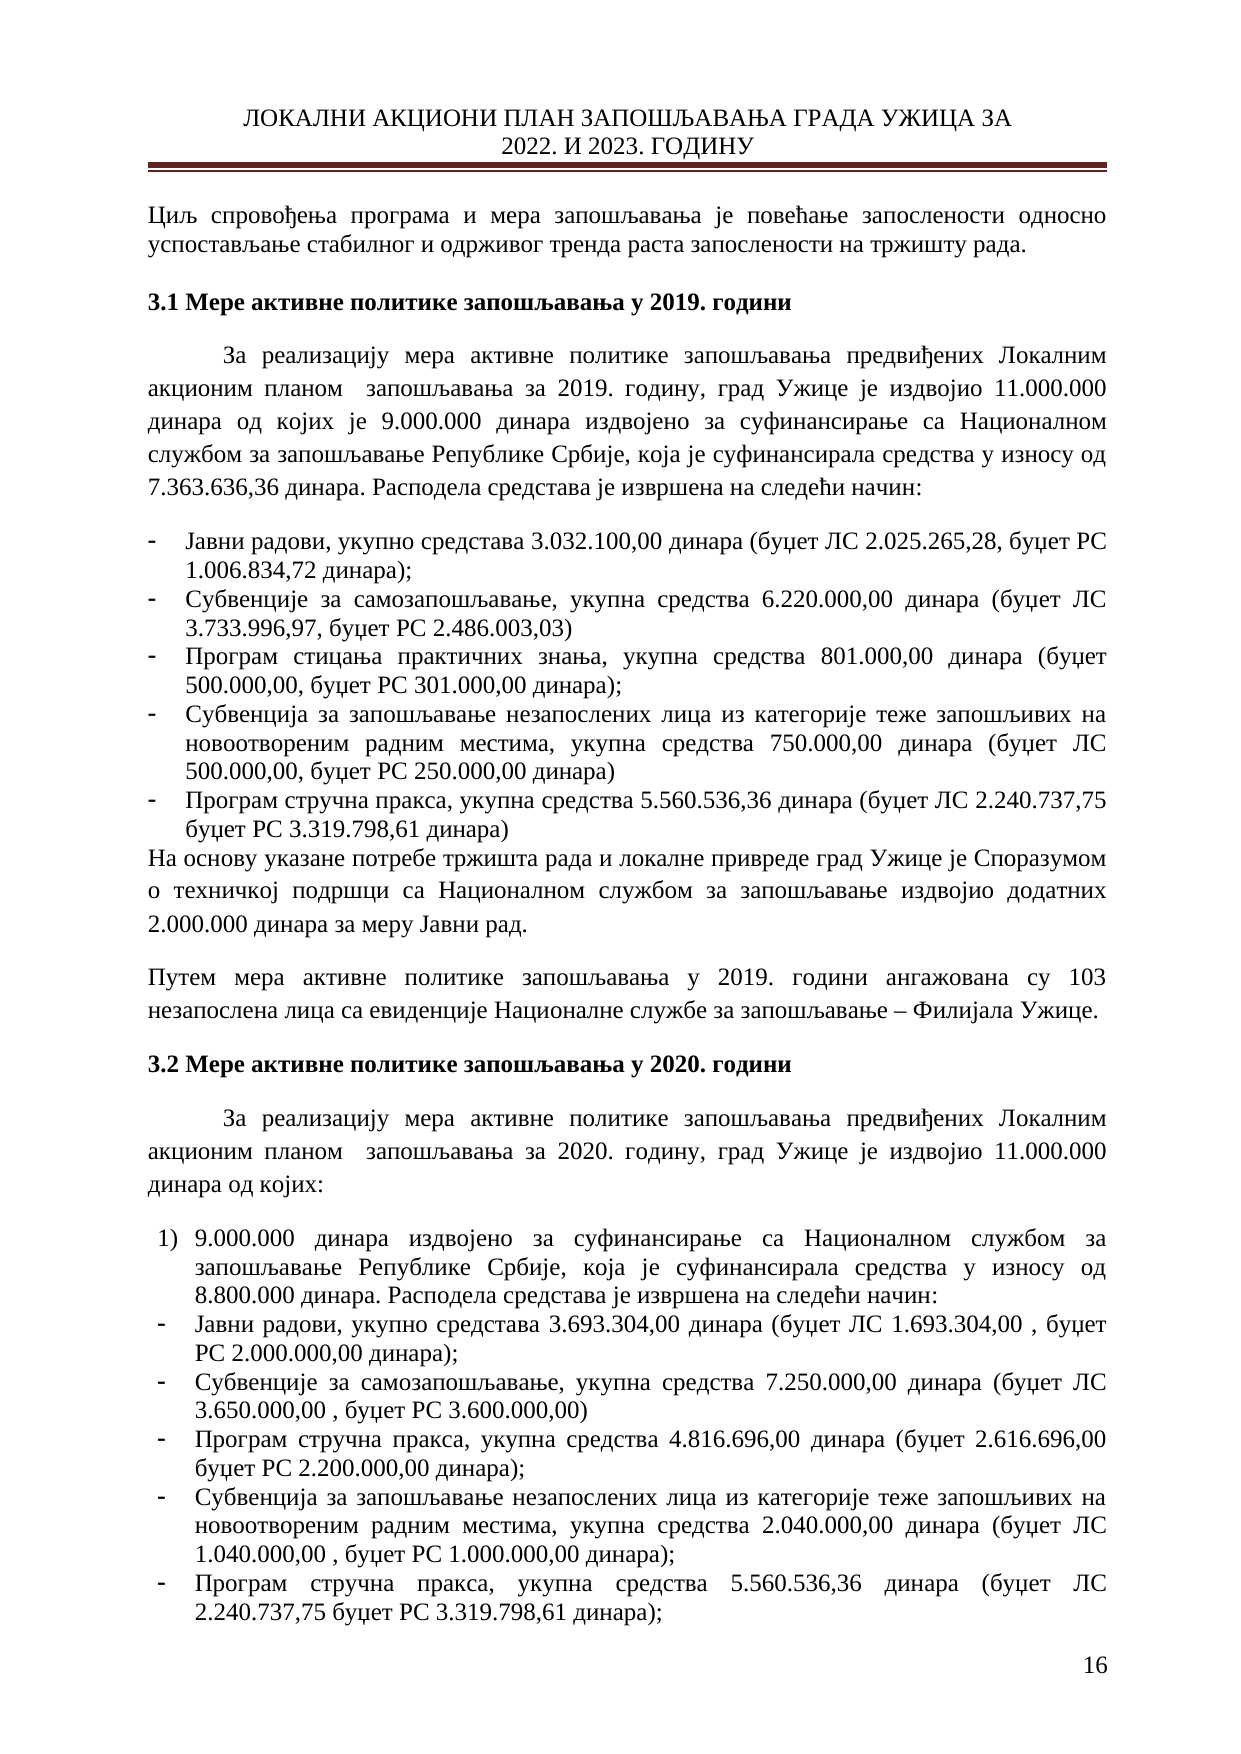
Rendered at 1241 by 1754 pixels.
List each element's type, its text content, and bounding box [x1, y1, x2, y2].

text За реализацију мера активне политике запошљавања предвиђених Локалним акционим планом запошљавања за 2020. годину, град Ужице је издвојио 11.000.000 динара од којих: [148, 1103, 1107, 1198]
list Субвенција за запошљавање незапослених лица из категорије теже запошљивих на новоотвореним радним местима, укупна средства 2.040.000,00 динара (буџет ЛС 1.040.000,00 , буџет РС 1.000.000,00 динара); [157, 1482, 1107, 1568]
text Циљ спровођења програма и мера запошљавања је повећање запослености односно успостављање стабилног и одрживог тренда раста запослености на тржишту рада. [148, 200, 1107, 258]
list Субвенције за самозапошљавање, укупна средства 6.220.000,00 динара (буџет ЛС 3.733.996,97, буџет РС 2.486.003,03) [148, 584, 1107, 641]
text 3.1 Мере активне политике запошљавања у 2019. години [148, 287, 1107, 315]
list 9.000.000 динара издвојено за суфинансирање са Националном службом за запошљавање Републике Србије, која је суфинансирала средства у износу од 8.800.000 динара. Расподела средстава је извршена на следећи начин: [157, 1223, 1107, 1309]
list Субвенције за самозапошљавање, укупна средства 7.250.000,00 динара (буџет ЛС 3.650.000,00 , буџет РС 3.600.000,00) [157, 1367, 1107, 1424]
list Програм стручна пракса, укупна средства 4.816.696,00 динара (буџет 2.616.696,00 буџет РС 2.200.000,00 динара); [157, 1424, 1107, 1482]
list Јавни радови, укупно средстава 3.693.304,00 динара (буџет ЛС 1.693.304,00 , буџет РС 2.000.000,00 динара); [157, 1309, 1107, 1367]
text На основу указане потребе тржишта рада и локалне привреде град Ужице је Споразумом о техничкој подршци са Националном службом за запошљавање издвојио додатних 2.000.000 динара за меру Јавни рад. [148, 843, 1107, 937]
list Програм стручна пракса, укупна средства 5.560.536,36 динара (буџет ЛС 2.240.737,75 буџет РС 3.319.798,61 динара) [148, 785, 1107, 843]
list Јавни радови, укупно средстава 3.032.100,00 динара (буџет ЛС 2.025.265,28, буџет РС 1.006.834,72 динара); [148, 526, 1107, 584]
text За реализацију мера активне политике запошљавања предвиђених Локалним акционим планом запошљавања за 2019. годину, град Ужице је издвојио 11.000.000 динара од којих је 9.000.000 динара издвојено за суфинансирање са Националном службом за запошљавање Републике Србије, која је суфинансирала средства у износу од 7.363.636,36 динара. Расподела средстава је извршена на следећи начин: [148, 340, 1107, 501]
list Субвенција за запошљавање незапослених лица из категорије теже запошљивих на новоотвореним радним местима, укупна средства 750.000,00 динара (буџет ЛС 500.000,00, буџет РС 250.000,00 динара) [148, 699, 1107, 785]
list Програм стицања практичних знања, укупна средства 801.000,00 динара (буџет 500.000,00, буџет РС 301.000,00 динара); [148, 641, 1107, 699]
text 3.2 Мере активне политике запошљавања у 2020. години [148, 1049, 1107, 1078]
text Путем мера активне политике запошљавања у 2019. години ангажована су 103 незапослена лица са евиденције Националне службе за запошљавање – Филијала Ужице. [148, 962, 1107, 1024]
list Програм стручна пракса, укупна средства 5.560.536,36 динара (буџет ЛС 2.240.737,75 буџет РС 3.319.798,61 динара); [157, 1568, 1107, 1626]
